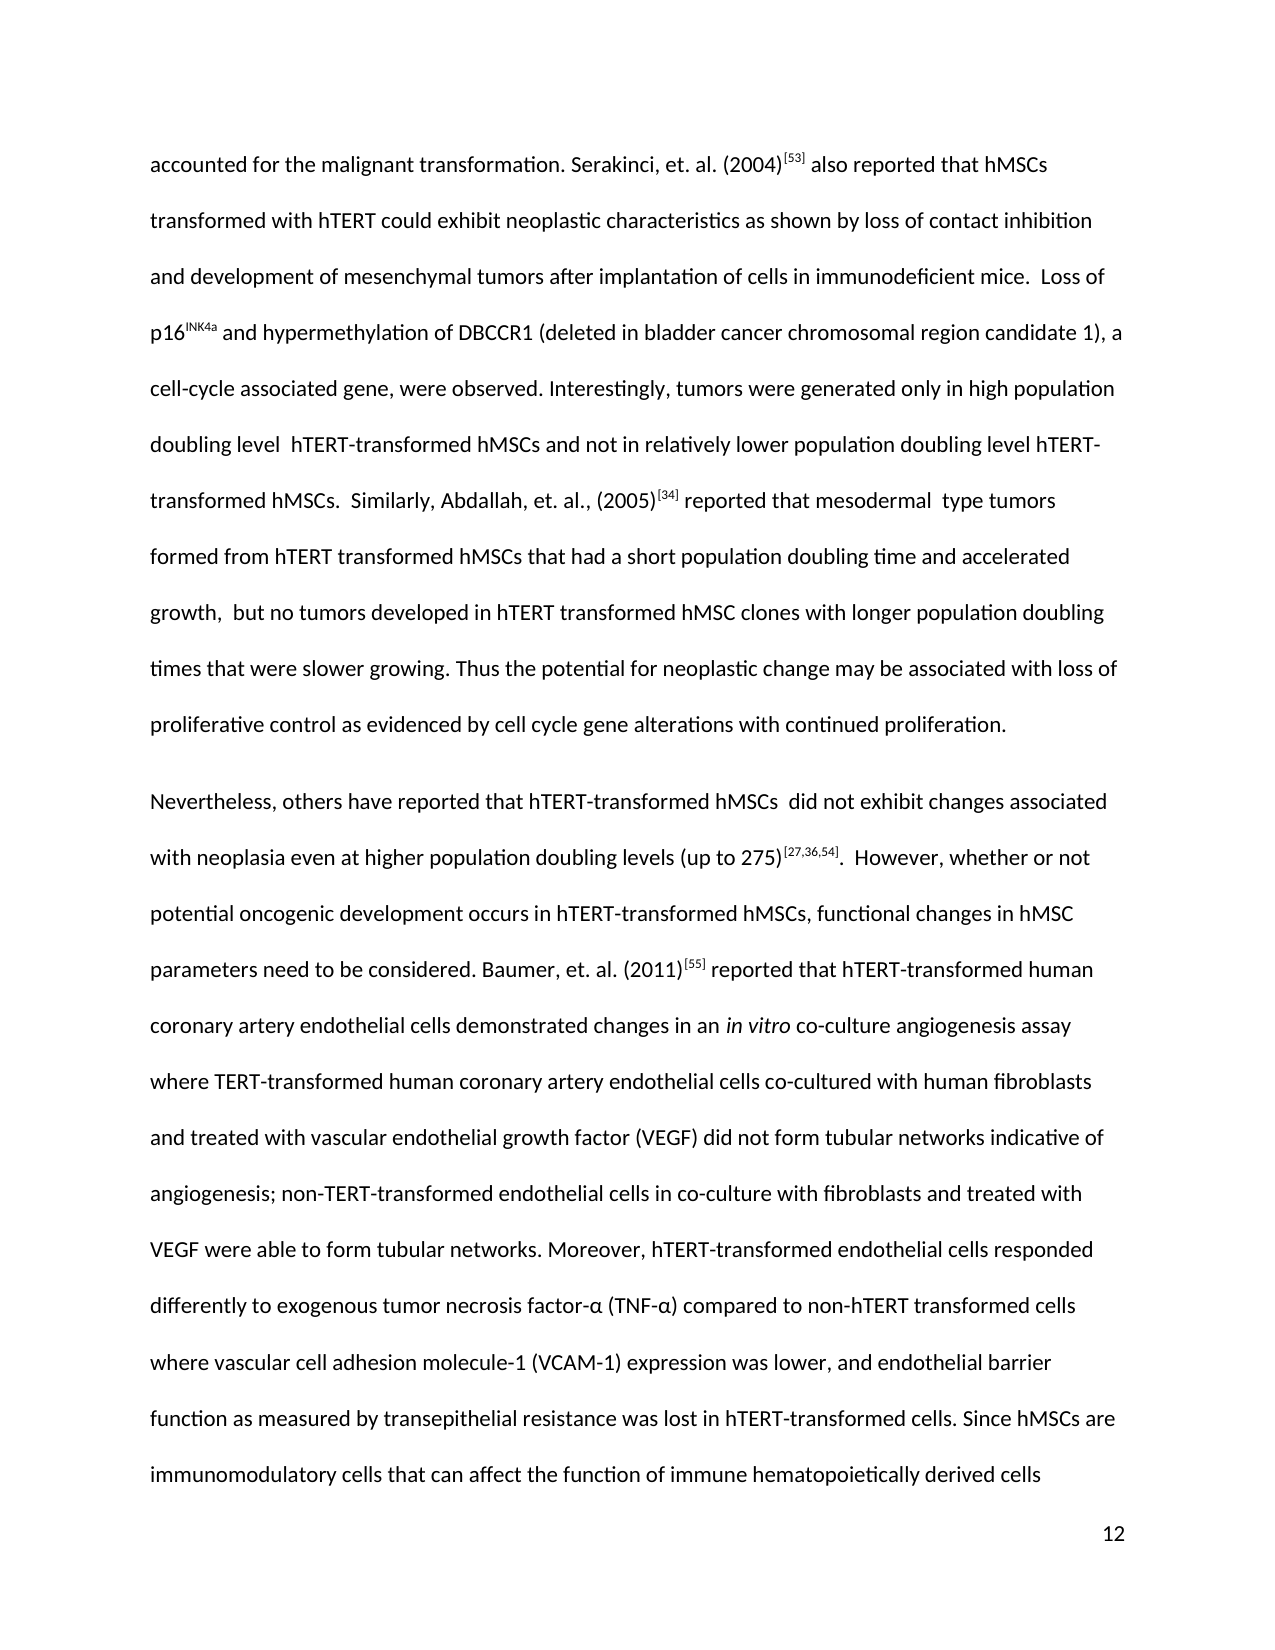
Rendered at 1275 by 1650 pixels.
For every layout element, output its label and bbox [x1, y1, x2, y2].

text [150, 787, 1125, 1488]
text [150, 150, 1125, 738]
